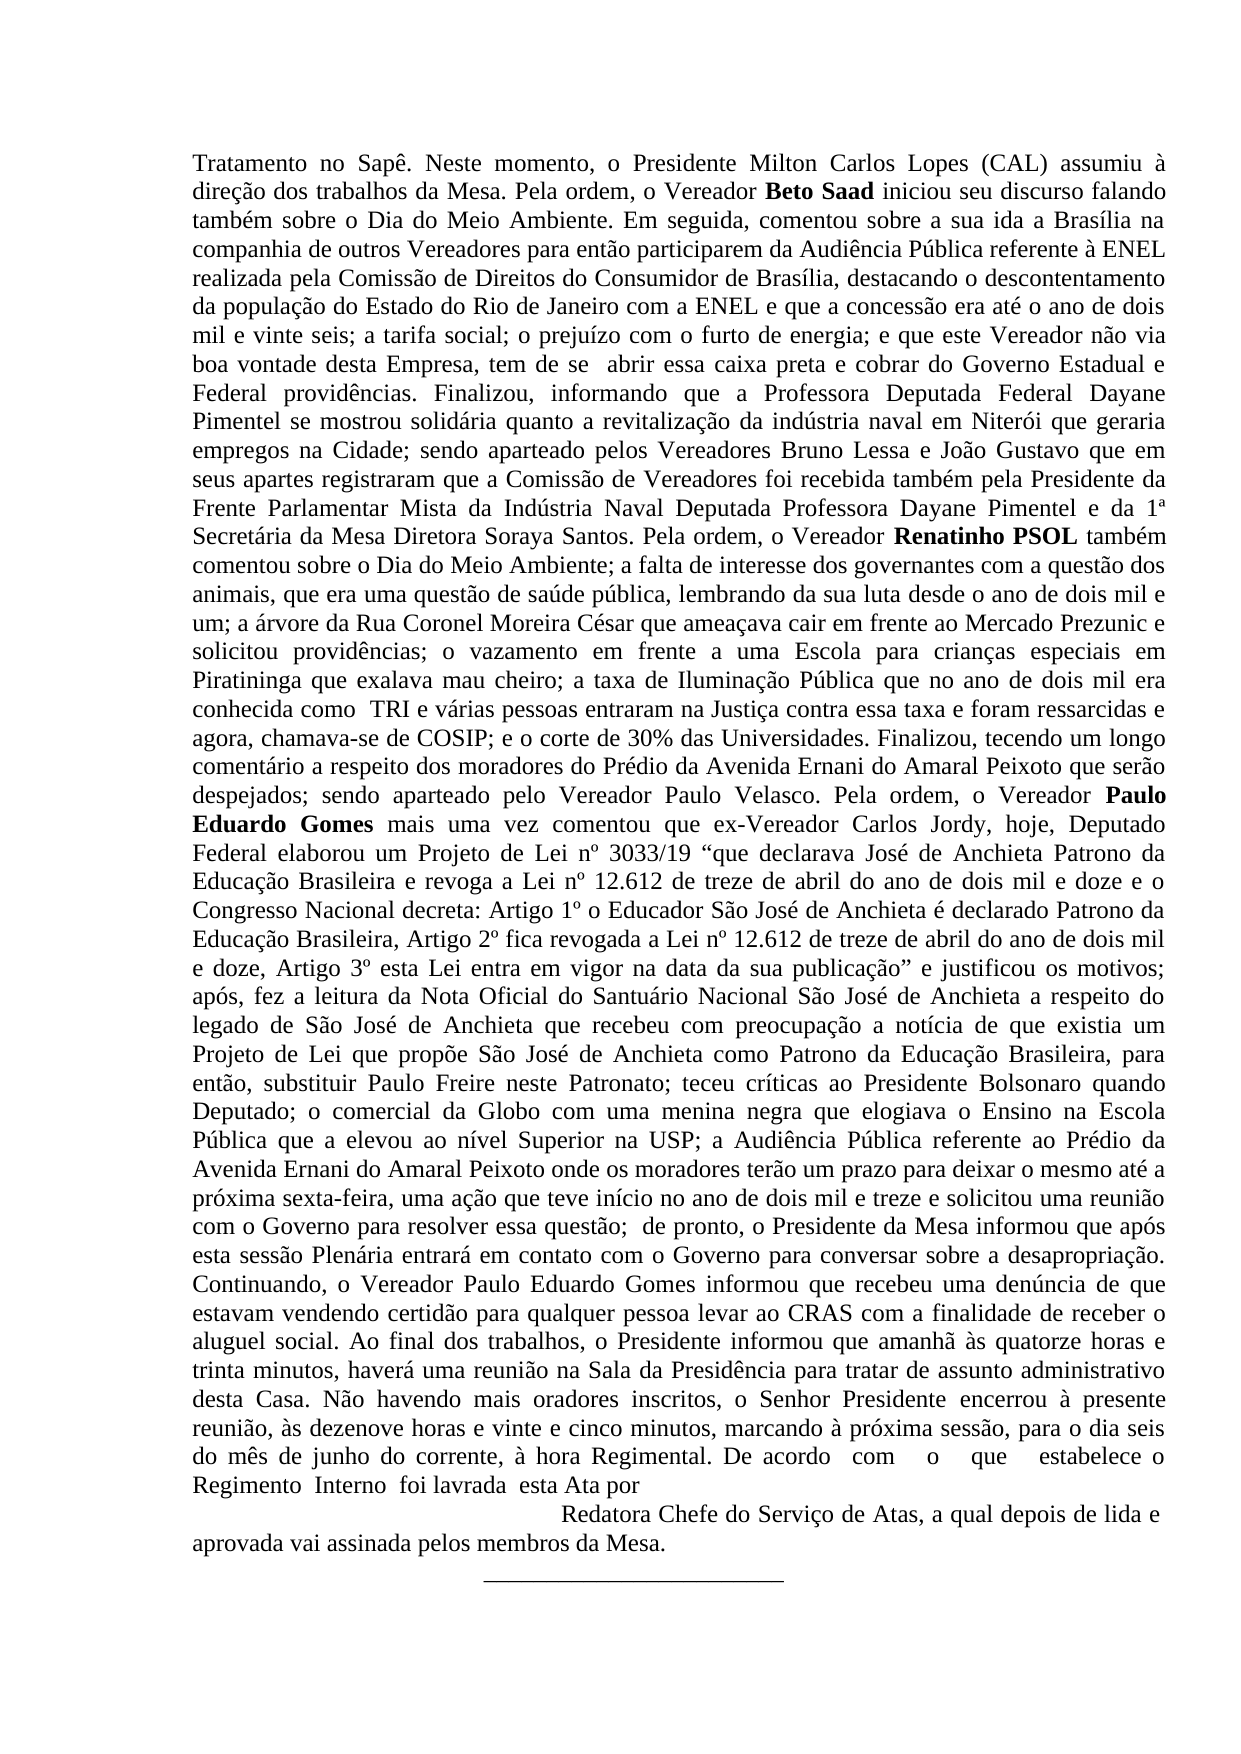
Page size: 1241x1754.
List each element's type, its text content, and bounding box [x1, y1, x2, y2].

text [192, 148, 1167, 1499]
text Redatora Chefe do Serviço de Atas, a qual depois de lida e aprovada vai assinada pelos membros da Mesa. [192, 1499, 1167, 1556]
text ________________________ [177, 1556, 1155, 1585]
